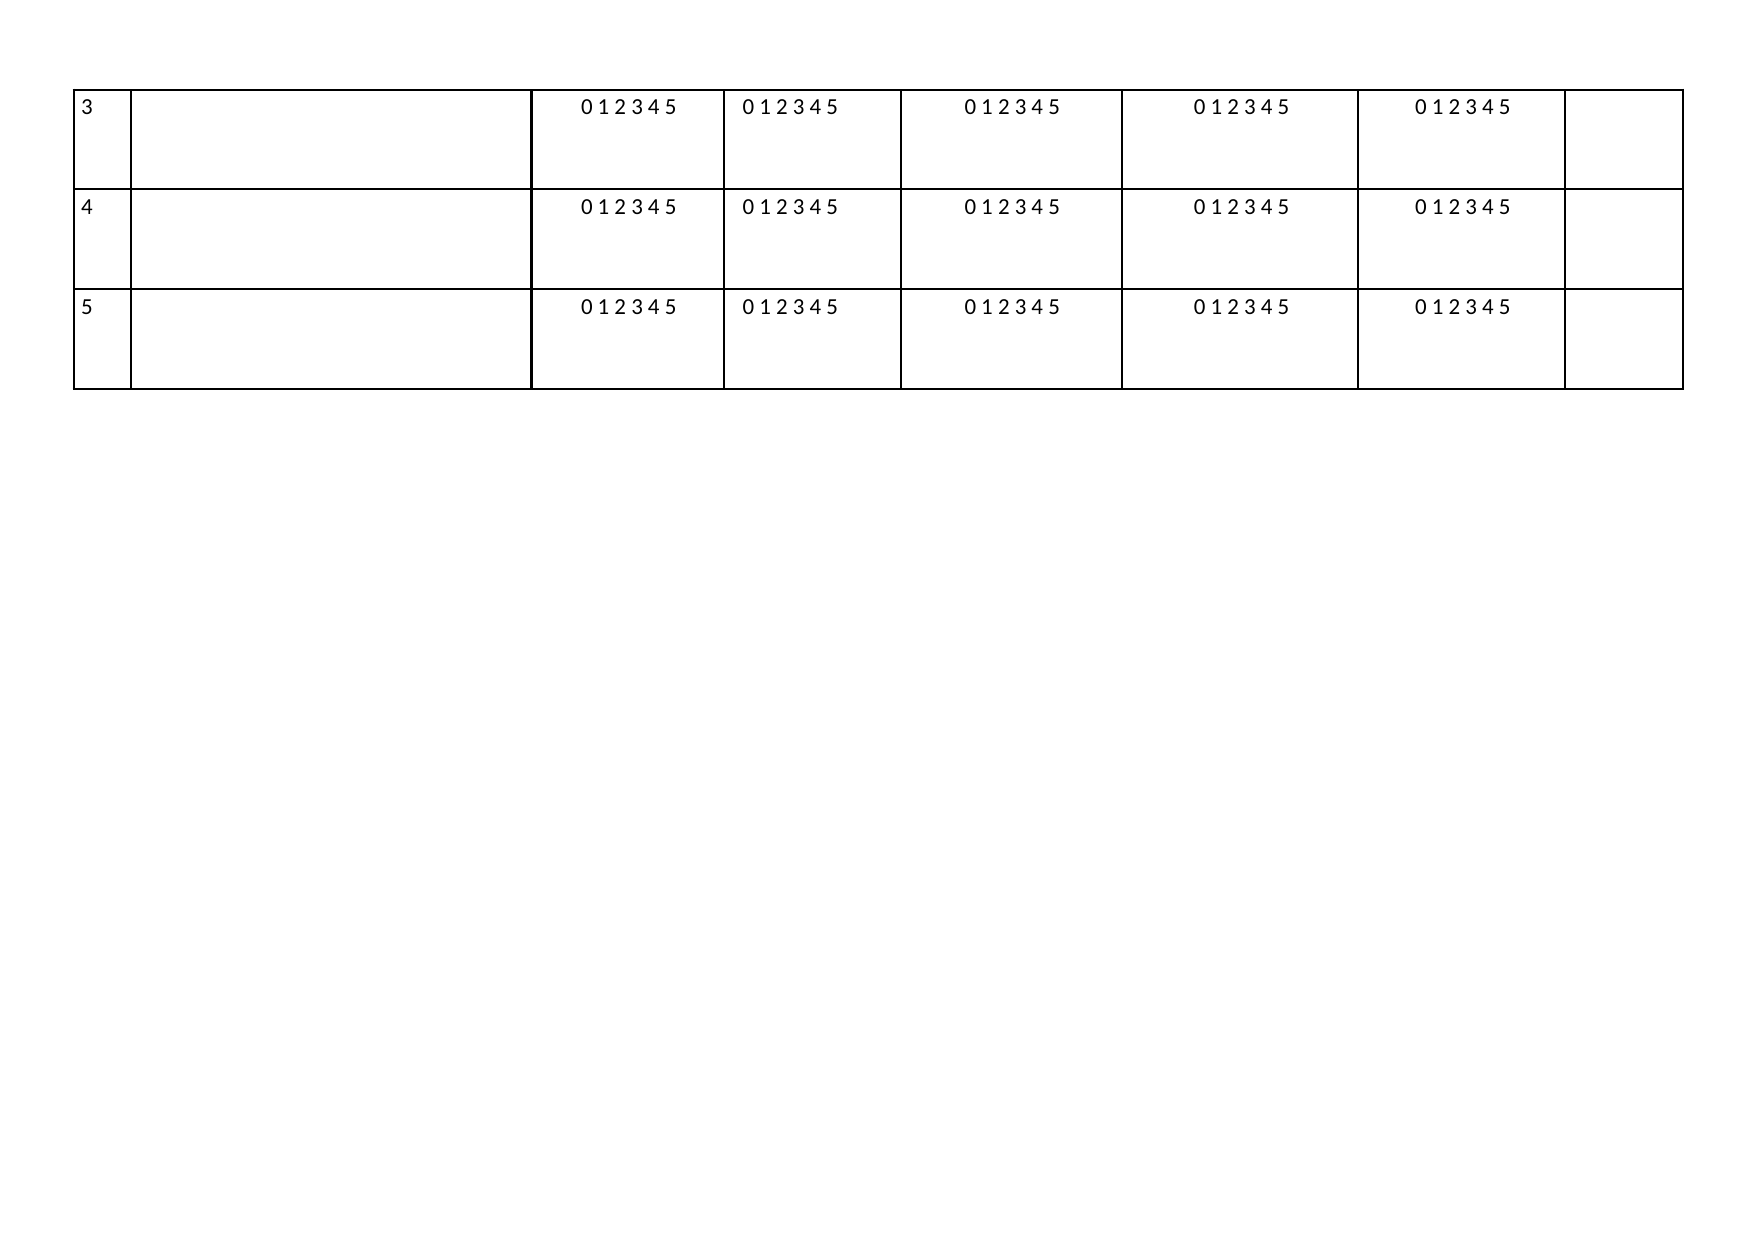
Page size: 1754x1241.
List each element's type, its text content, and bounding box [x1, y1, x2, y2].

table_cell 4 [75, 190, 130, 288]
table_cell 0 1 2 3 4 5 [1123, 190, 1357, 288]
table_cell 0 1 2 3 4 5 [533, 290, 723, 387]
table_cell 0 1 2 3 4 5 [533, 91, 723, 188]
table_cell [132, 290, 530, 387]
table_cell [1566, 91, 1682, 188]
table_cell 0 1 2 3 4 5 [1359, 91, 1564, 188]
table_cell 3 [75, 91, 130, 188]
table_cell 0 1 2 3 4 5 [902, 91, 1121, 188]
table_cell [132, 91, 530, 188]
table_cell 0 1 2 3 4 5 [725, 290, 900, 387]
table_cell [1566, 190, 1682, 288]
table_cell 0 1 2 3 4 5 [1359, 290, 1564, 387]
table_cell 0 1 2 3 4 5 [1123, 91, 1357, 188]
table_cell 0 1 2 3 4 5 [725, 190, 900, 288]
table_cell 0 1 2 3 4 5 [533, 190, 723, 288]
table_cell [1566, 290, 1682, 387]
table_cell [132, 190, 530, 288]
table_cell 0 1 2 3 4 5 [725, 91, 900, 188]
table_cell 0 1 2 3 4 5 [1123, 290, 1357, 387]
table_cell 0 1 2 3 4 5 [902, 190, 1121, 288]
table_cell 0 1 2 3 4 5 [902, 290, 1121, 387]
table_cell 0 1 2 3 4 5 [1359, 190, 1564, 288]
table_cell 5 [75, 290, 130, 387]
